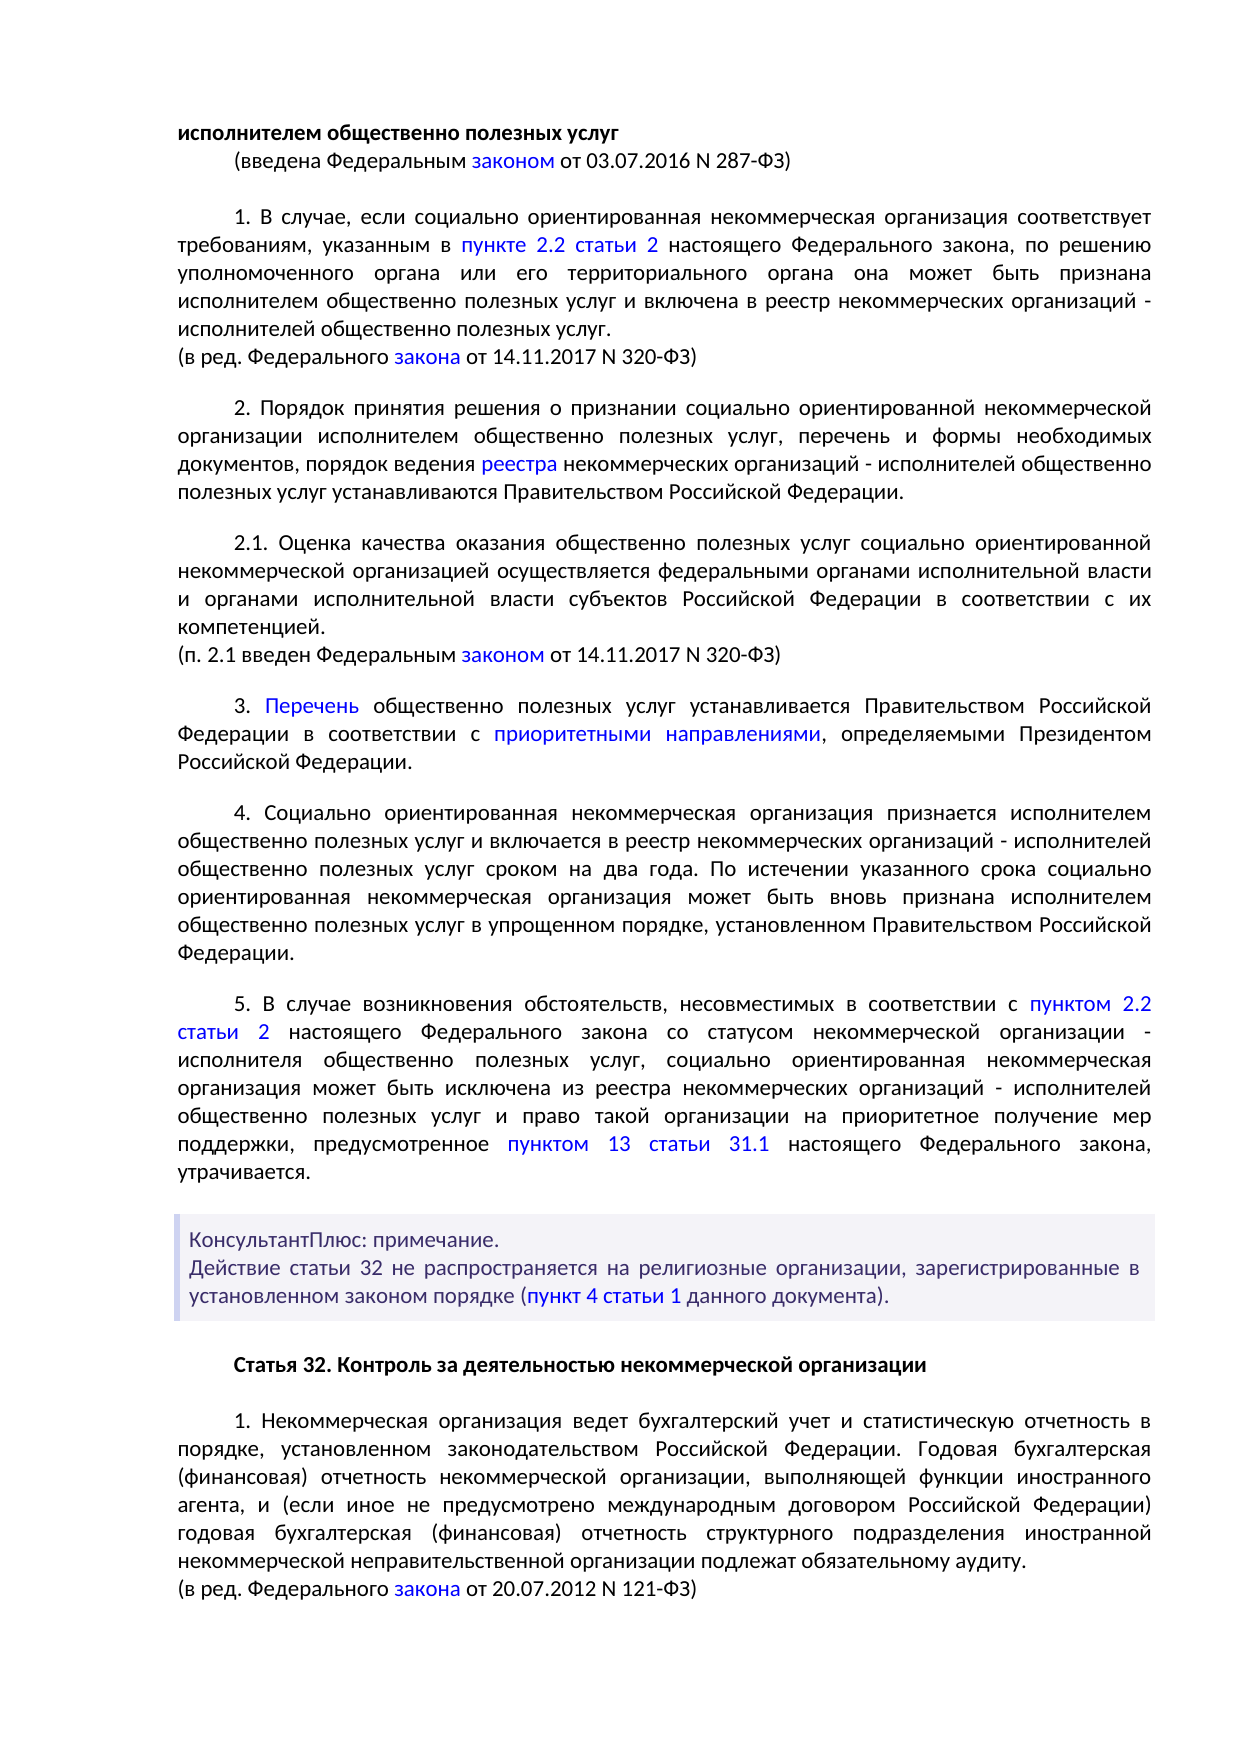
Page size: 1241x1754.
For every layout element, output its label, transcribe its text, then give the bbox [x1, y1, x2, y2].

text (в ред. Федерального закона от 20.07.2012 N 121-ФЗ) [177, 1574, 1152, 1602]
text 2.1. Оценка качества оказания общественно полезных услуг социально ориентированной некоммерческой организацией осуществляется федеральными органами исполнительной власти и органами исполнительной власти субъектов Российской Федерации в соответствии с их компетенцией. [177, 528, 1152, 640]
text 5. В случае возникновения обстоятельств, несовместимых в соответствии с пунктом 2.2 статьи 2 настоящего Федерального закона со статусом некоммерческой организации - исполнителя общественно полезных услуг, социально ориентированная некоммерческая организация может быть исключена из реестра некоммерческих организаций - исполнителей общественно полезных услуг и право такой организации на приоритетное получение мер поддержки, предусмотренное пунктом 13 статьи 31.1 настоящего Федерального закона, утрачивается. [177, 989, 1152, 1185]
text 2. Порядок принятия решения о признании социально ориентированной некоммерческой организации исполнителем общественно полезных услуг, перечень и формы необходимых документов, порядок ведения реестра некоммерческих организаций - исполнителей общественно полезных услуг устанавливаются Правительством Российской Федерации. [177, 393, 1152, 505]
table_header КонсультантПлюс: примечание. Действие статьи 32 не распространяется на религиозные организации, зарегистрированные в установленном законом порядке (пункт 4 статьи 1 данного документа). [180, 1214, 1149, 1321]
text (п. 2.1 введен Федеральным законом от 14.11.2017 N 320-ФЗ) [177, 640, 1152, 668]
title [177, 118, 1152, 146]
text (введена Федеральным законом от 03.07.2016 N 287-ФЗ) [177, 146, 1152, 174]
text 4. Социально ориентированная некоммерческая организация признается исполнителем общественно полезных услуг и включается в реестр некоммерческих организаций - исполнителей общественно полезных услуг сроком на два года. По истечении указанного срока социально ориентированная некоммерческая организация может быть вновь признана исполнителем общественно полезных услуг в упрощенном порядке, установленном Правительством Российской Федерации. [177, 798, 1152, 966]
title Статья 32. Контроль за деятельностью некоммерческой организации [177, 1350, 1152, 1378]
text (в ред. Федерального закона от 14.11.2017 N 320-ФЗ) [177, 342, 1152, 370]
text 1. Некоммерческая организация ведет бухгалтерский учет и статистическую отчетность в порядке, установленном законодательством Российской Федерации. Годовая бухгалтерская (финансовая) отчетность некоммерческой организации, выполняющей функции иностранного агента, и (если иное не предусмотрено международным договором Российской Федерации) годовая бухгалтерская (финансовая) отчетность структурного подразделения иностранной некоммерческой неправительственной организации подлежат обязательному аудиту. [177, 1406, 1152, 1574]
text 1. В случае, если социально ориентированная некоммерческая организация соответствует требованиям, указанным в пункте 2.2 статьи 2 настоящего Федерального закона, по решению уполномоченного органа или его территориального органа она может быть признана исполнителем общественно полезных услуг и включена в реестр некоммерческих организаций - исполнителей общественно полезных услуг. [177, 202, 1152, 342]
text 3. Перечень общественно полезных услуг устанавливается Правительством Российской Федерации в соответствии с приоритетными направлениями, определяемыми Президентом Российской Федерации. [177, 691, 1152, 775]
